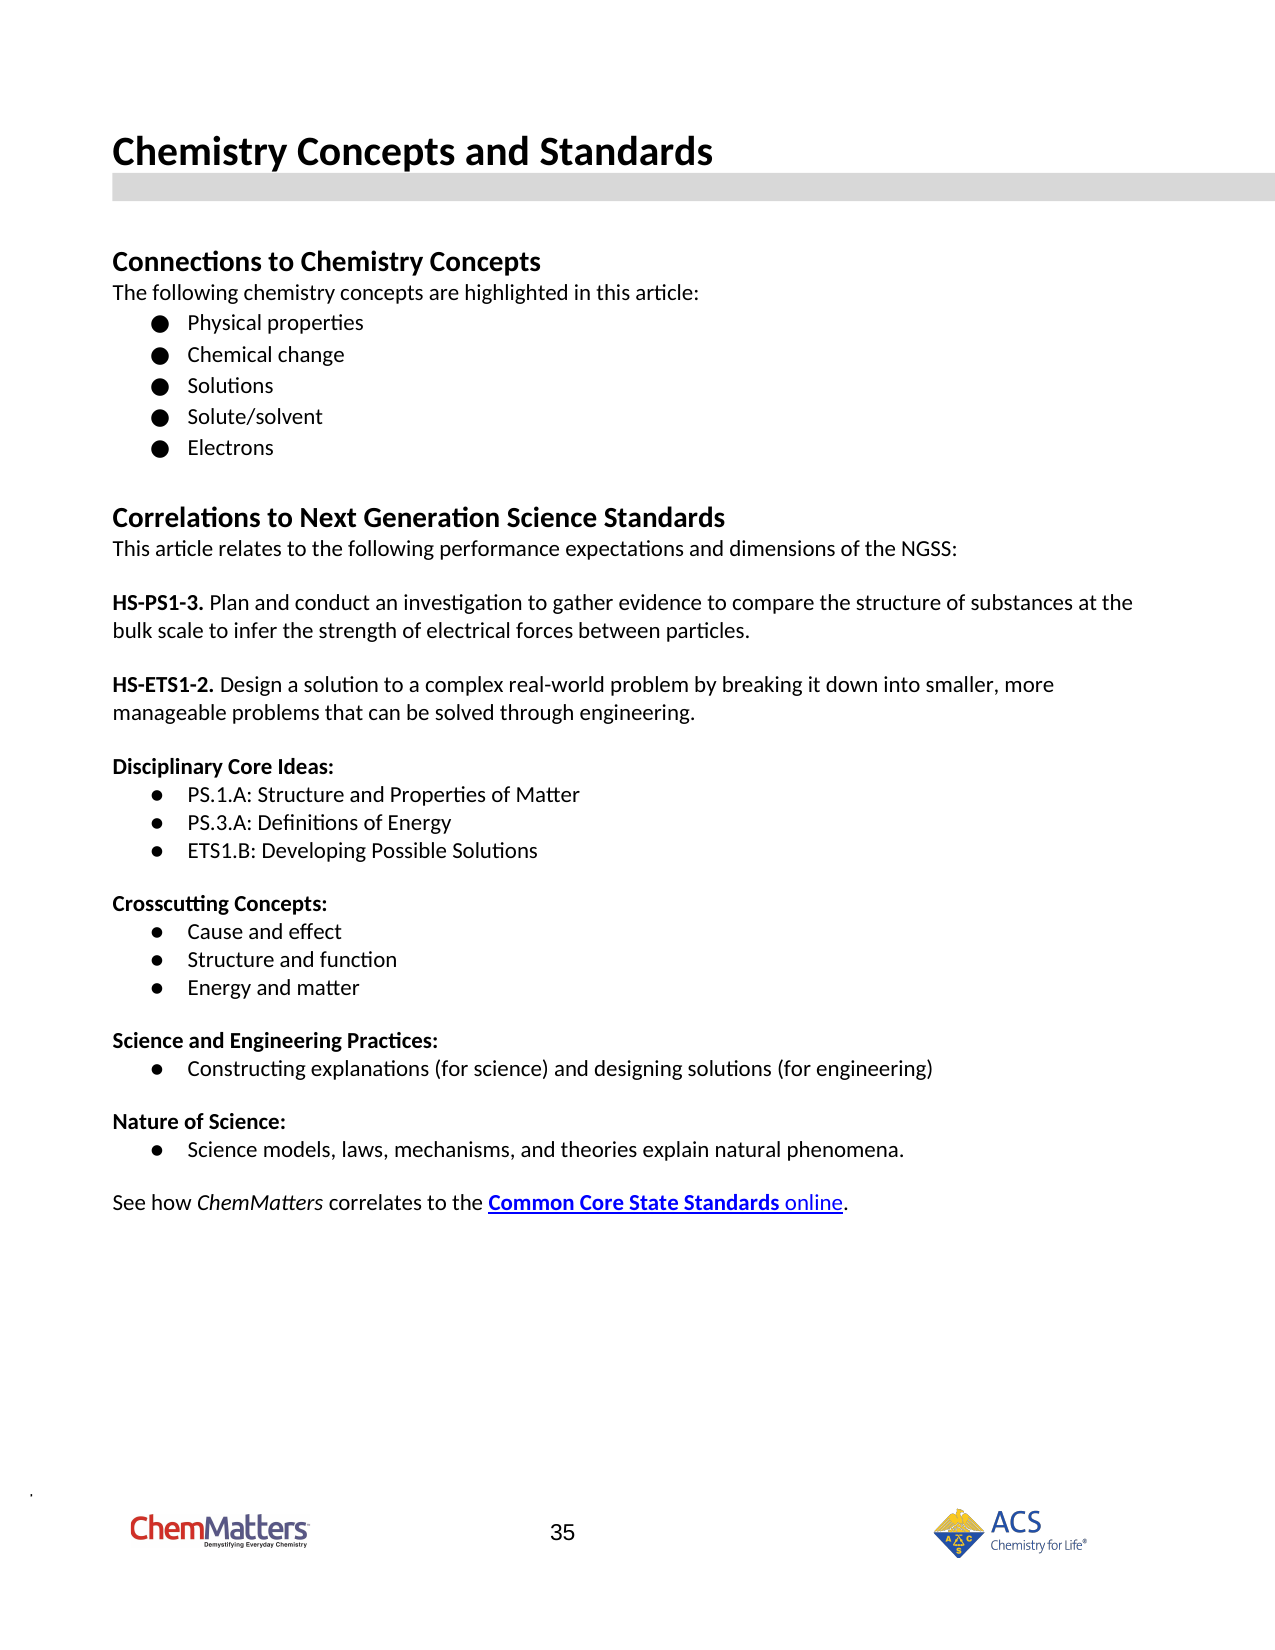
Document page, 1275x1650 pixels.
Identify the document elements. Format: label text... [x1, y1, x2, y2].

text This article relates to the following performance expectations and dimensions of the NGSS: [112, 534, 1162, 563]
text Science and Engineering Practices: [112, 1026, 1162, 1054]
text Disciplinary Core Ideas: [112, 752, 1162, 780]
picture [933, 1508, 1087, 1558]
picture [130, 1514, 311, 1548]
list PS.1.A: Structure and Properties of Matter [150, 780, 1162, 808]
list Energy and matter [150, 973, 1162, 1001]
subtitle Chemistry Concepts and Standards [112, 125, 1162, 176]
text Connections to Chemistry Concepts [112, 243, 1162, 278]
text Nature of Science: [112, 1107, 1162, 1135]
text Crosscutting Concepts: [112, 889, 1162, 917]
text The following chemistry concepts are highlighted in this article: [112, 278, 1162, 306]
list Physical properties [150, 306, 1162, 338]
text HS-ETS1-2. Design a solution to a complex real-world problem by breaking it down into smaller, more manageable problems that can be solved through engineering. [112, 670, 1162, 726]
list Structure and function [150, 945, 1162, 973]
list Electrons [150, 431, 1162, 463]
list Constructing explanations (for science) and designing solutions (for engineering) [150, 1054, 1162, 1082]
list Solute/solvent [150, 400, 1162, 431]
text See how ChemMatters correlates to the Common Core State Standards online. [112, 1188, 1162, 1216]
list Chemical change [150, 338, 1162, 369]
list PS.3.A: Definitions of Energy [150, 808, 1162, 836]
list Solutions [150, 369, 1162, 400]
text Correlations to Next Generation Science Standards [112, 499, 1162, 534]
text HS-PS1-3. Plan and conduct an investigation to gather evidence to compare the structure of substances at the bulk scale to infer the strength of electrical forces between particles. [112, 588, 1162, 644]
list Cause and effect [150, 917, 1162, 945]
list ETS1.B: Developing Possible Solutions [150, 836, 1162, 864]
list Science models, laws, mechanisms, and theories explain natural phenomena. [150, 1135, 1162, 1163]
